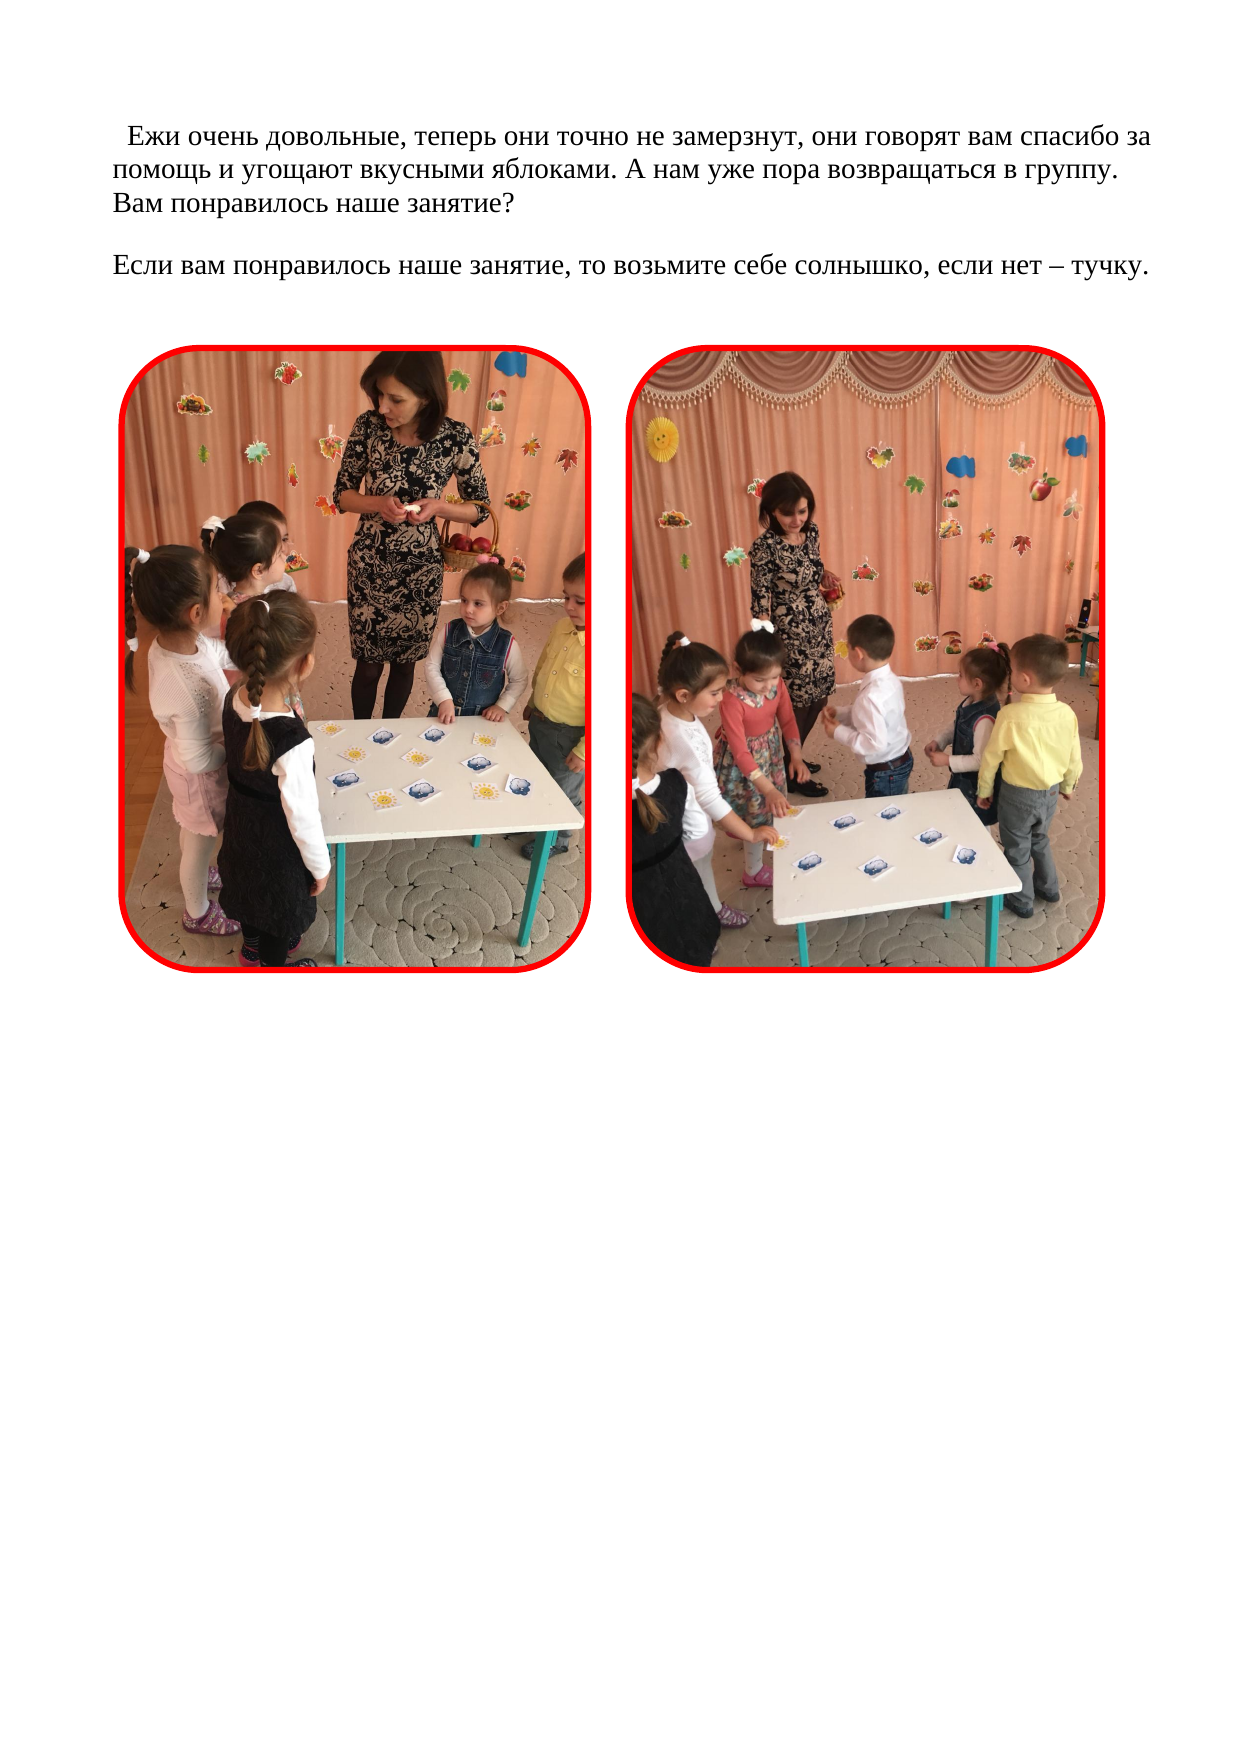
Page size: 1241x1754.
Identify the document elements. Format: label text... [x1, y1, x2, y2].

text Вам понравилось наше занятие? [112, 185, 1152, 219]
text Если вам понравилось наше занятие, то возьмите себе солнышко, если нет – тучку. [112, 247, 1152, 280]
picture [125, 352, 585, 966]
picture [632, 352, 1099, 966]
text Ежи очень довольные, теперь они точно не замерзнут, они говорят вам спасибо за помощь и угощают вкусными яблоками. А нам уже пора возвращаться в группу. [112, 118, 1152, 185]
